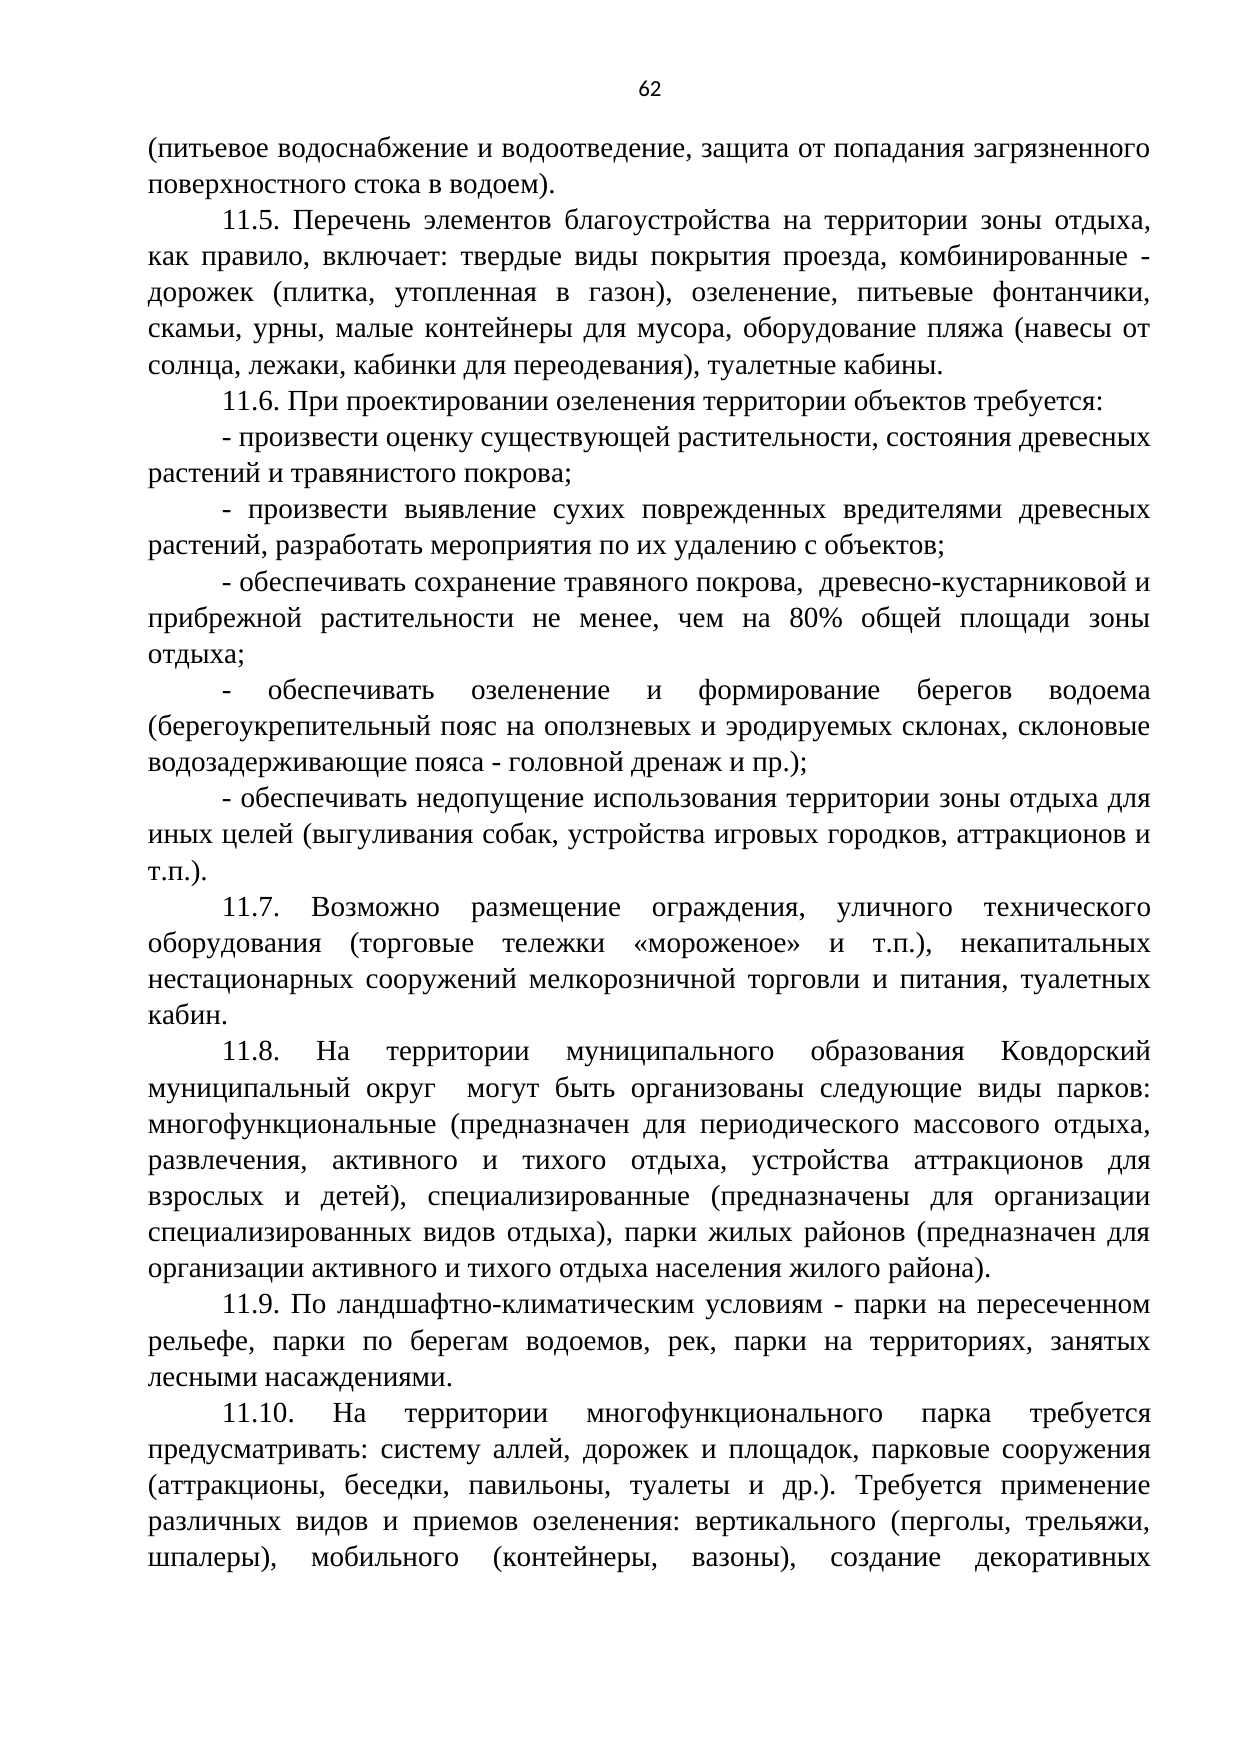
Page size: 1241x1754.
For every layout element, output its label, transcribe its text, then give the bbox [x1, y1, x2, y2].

text - обеспечивать сохранение травяного покрова, древесно-кустарниковой и прибрежной растительности не менее, чем на 80% общей площади зоны отдыха; [148, 564, 1152, 669]
text - обеспечивать озеленение и формирование берегов водоема (берегоукрепительный пояс на оползневых и эродируемых склонах, склоновые водозадерживающие пояса - головной дренаж и пр.); [148, 672, 1152, 778]
text - произвести выявление сухих поврежденных вредителями древесных растений, разработать мероприятия по их удалению с объектов; [148, 491, 1152, 561]
text 11.9. По ландшафтно-климатическим условиям - парки на пересеченном рельефе, парки по берегам водоемов, рек, парки на территориях, занятых лесными насаждениями. [148, 1287, 1152, 1392]
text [148, 1395, 1152, 1573]
text 11.8. На территории муниципального образования Ковдорский муниципальный округ могут быть организованы следующие виды парков: многофункциональные (предназначен для периодического массового отдыха, развлечения, активного и тихого отдыха, устройства аттракционов для взрослых и детей), специализированные (предназначены для организации специализированных видов отдыха), парки жилых районов (предназначен для организации активного и тихого отдыха населения жилого района). [148, 1033, 1152, 1284]
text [148, 130, 1152, 199]
text 11.7. Возможно размещение ограждения, уличного технического оборудования (торговые тележки «мороженое» и т.п.), некапитальных нестационарных сооружений мелкорозничной торговли и питания, туалетных кабин. [148, 889, 1152, 1031]
text - обеспечивать недопущение использования территории зоны отдыха для иных целей (выгуливания собак, устройства игровых городков, аттракционов и т.п.). [148, 781, 1152, 886]
text 11.6. При проектировании озеленения территории объектов требуется: [148, 383, 1152, 416]
text - произвести оценку существующей растительности, состояния древесных растений и травянистого покрова; [148, 419, 1152, 489]
text 11.5. Перечень элементов благоустройства на территории зоны отдыха, как правило, включает: твердые виды покрытия проезда, комбинированные - дорожек (плитка, утопленная в газон), озеленение, питьевые фонтанчики, скамьи, урны, малые контейнеры для мусора, оборудование пляжа (навесы от солнца, лежаки, кабинки для переодевания), туалетные кабины. [148, 202, 1152, 380]
